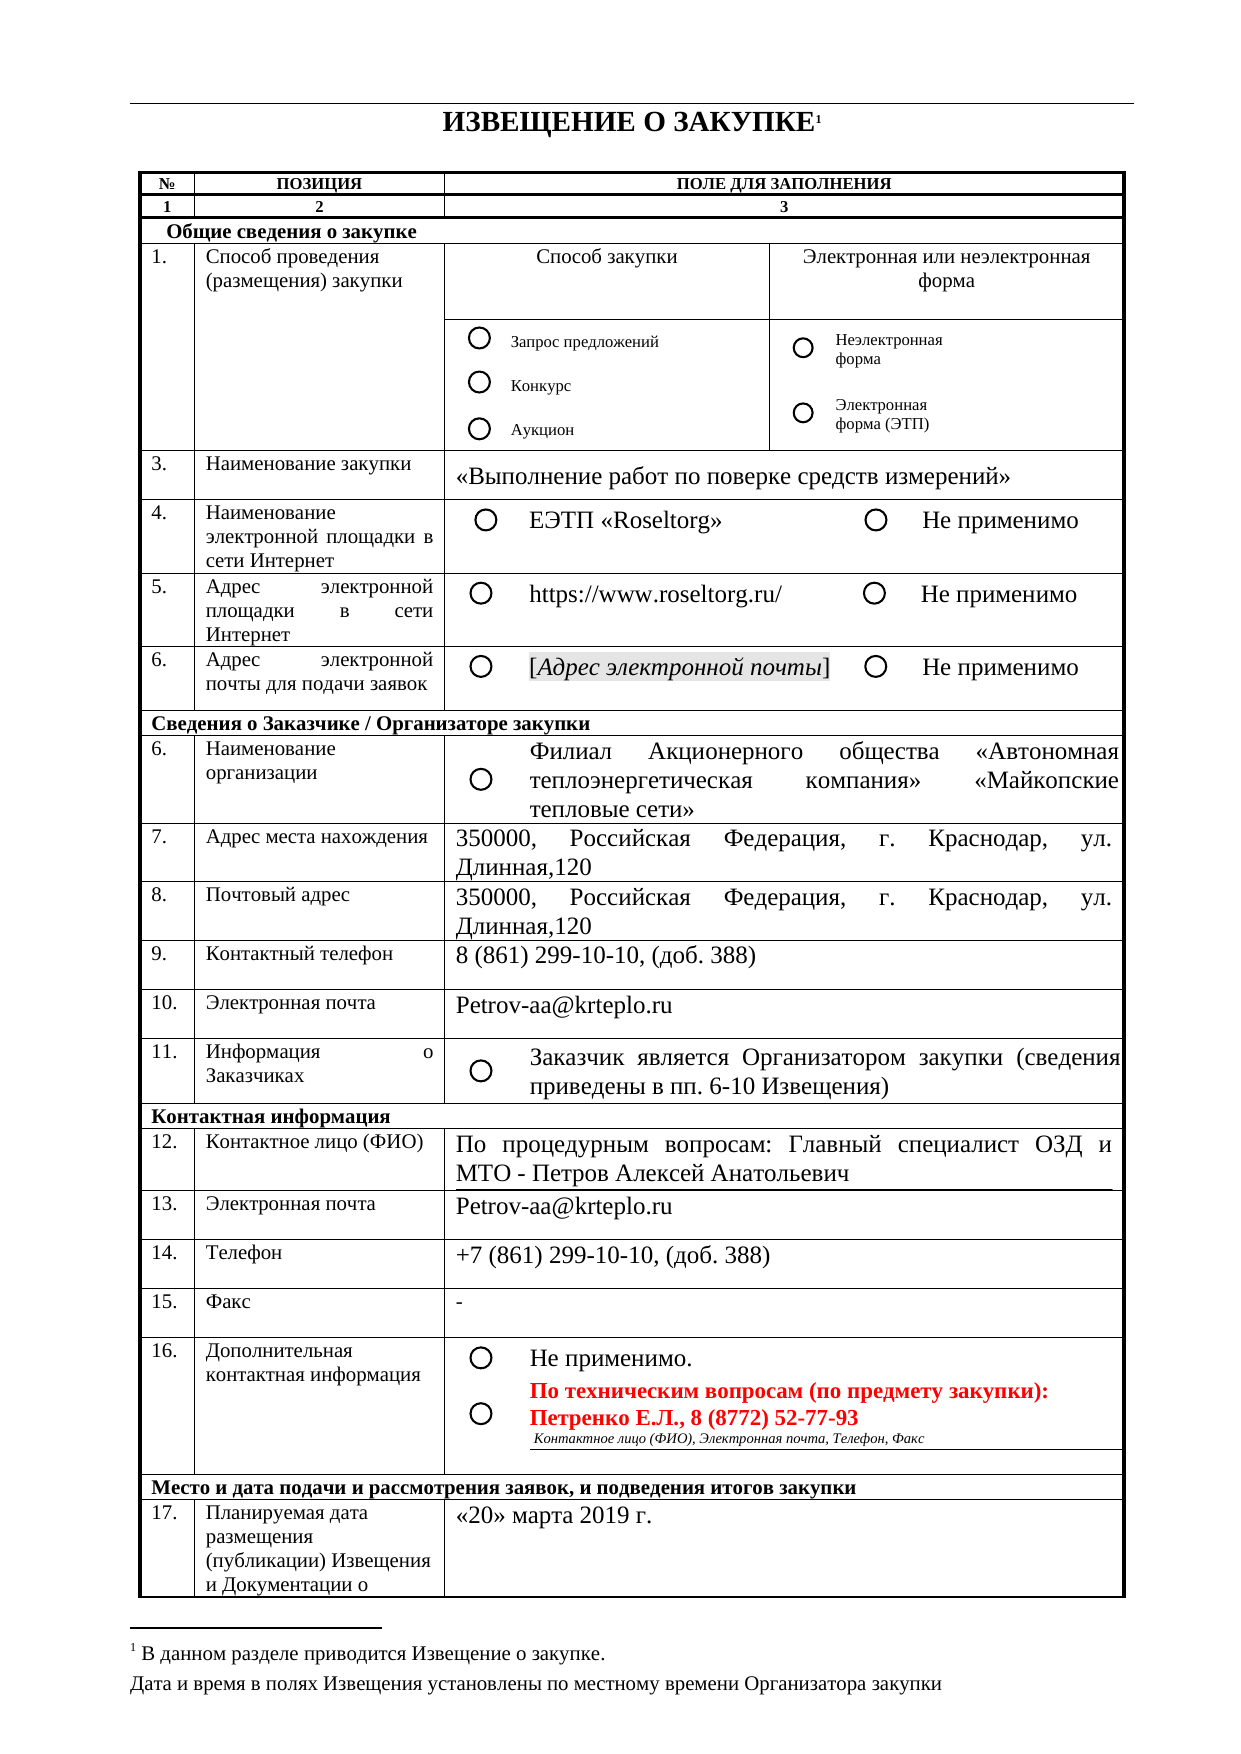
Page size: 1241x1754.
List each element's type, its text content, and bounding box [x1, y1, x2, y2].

table_cell [445, 1039, 1122, 1103]
table_cell 8 (861) 299-10-10, (доб. 388) [445, 941, 1122, 989]
table_cell 1 [142, 196, 194, 216]
table_cell Электронная или неэлектронная форма [770, 244, 1122, 319]
table_cell Контактное лицо (ФИО) [195, 1129, 444, 1190]
table_cell [142, 574, 194, 646]
table_cell Дополнительная контактная информация [195, 1338, 444, 1474]
table_cell [142, 451, 194, 499]
table_cell Контактный телефон [195, 941, 444, 989]
table_cell [445, 647, 1122, 710]
table_header ПОЗИЦИЯ [195, 174, 444, 193]
table_cell Электронная почта [195, 990, 444, 1038]
table_cell «20» марта 2019 г. [445, 1500, 1122, 1596]
table_cell [142, 990, 194, 1038]
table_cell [195, 1500, 444, 1596]
text Извещение о закупке [130, 104, 1134, 137]
table_cell Почтовый адрес [195, 882, 444, 939]
table_cell [142, 941, 194, 989]
table_cell [142, 1500, 194, 1596]
table_cell Телефон [195, 1240, 444, 1288]
table_cell [445, 500, 1122, 572]
table_cell Наименование организации [195, 736, 444, 822]
table_cell 2 [195, 196, 444, 216]
table_cell Наименование электронной площадки в сети Интернет [195, 500, 444, 572]
table_cell 350000, Российская Федерация, г. Краснодар, ул. Длинная,120 [445, 882, 1122, 939]
table_cell [142, 1289, 194, 1337]
table_cell Электронная почта [195, 1191, 444, 1239]
table_cell Petrov-aa@krteplo.ru [445, 990, 1122, 1038]
table_cell 3 [445, 196, 1122, 216]
table_cell [142, 1039, 194, 1103]
table_cell Адрес места нахождения [195, 824, 444, 881]
table_cell [142, 1240, 194, 1288]
table_cell Сведения о Заказчике / Организаторе закупки [142, 711, 1122, 735]
table_cell Информация о Заказчиках [195, 1039, 444, 1103]
table_cell Общие сведения о закупке [142, 219, 1122, 243]
table_cell [142, 1129, 194, 1190]
table_cell «Выполнение работ по поверке средств измерений» [445, 451, 1122, 499]
table_cell [142, 882, 194, 939]
table_cell [142, 736, 194, 822]
table_header № [142, 174, 194, 193]
table_header ПОЛЕ ДЛЯ ЗАПОЛНЕНИЯ [445, 174, 1122, 193]
table_cell Факс [195, 1289, 444, 1337]
table_cell [445, 1338, 1122, 1474]
table_cell [445, 320, 769, 450]
table_cell 350000, Российская Федерация, г. Краснодар, ул. Длинная,120 [445, 824, 1122, 881]
table_cell [445, 574, 1122, 646]
table_cell [142, 1338, 194, 1474]
table_cell [142, 244, 194, 450]
table_cell По процедурным вопросам: Главный специалист ОЗД и МТО - Петров Алексей Анатольевич [445, 1129, 1122, 1190]
table_cell [142, 647, 194, 710]
table_cell Адрес электронной почты для подачи заявок [195, 647, 444, 710]
table_cell [445, 736, 1122, 822]
table_cell Способ закупки [445, 244, 769, 319]
table_cell Контактная информация [142, 1104, 1122, 1128]
table_cell [142, 1191, 194, 1239]
table_cell Наименование закупки [195, 451, 444, 499]
table_cell Место и дата подачи и рассмотрения заявок, и подведения итогов закупки [142, 1475, 1122, 1499]
table_cell Адрес электронной площадки в сети Интернет [195, 574, 444, 646]
table_cell Способ проведения (размещения) закупки [195, 244, 444, 450]
table_cell Petrov-aa@krteplo.ru [445, 1191, 1122, 1239]
table_cell +7 (861) 299-10-10, (доб. 388) [445, 1240, 1122, 1288]
table_cell [142, 500, 194, 572]
table_cell [770, 320, 1122, 450]
table_cell - [445, 1289, 1122, 1337]
table_cell [142, 824, 194, 881]
